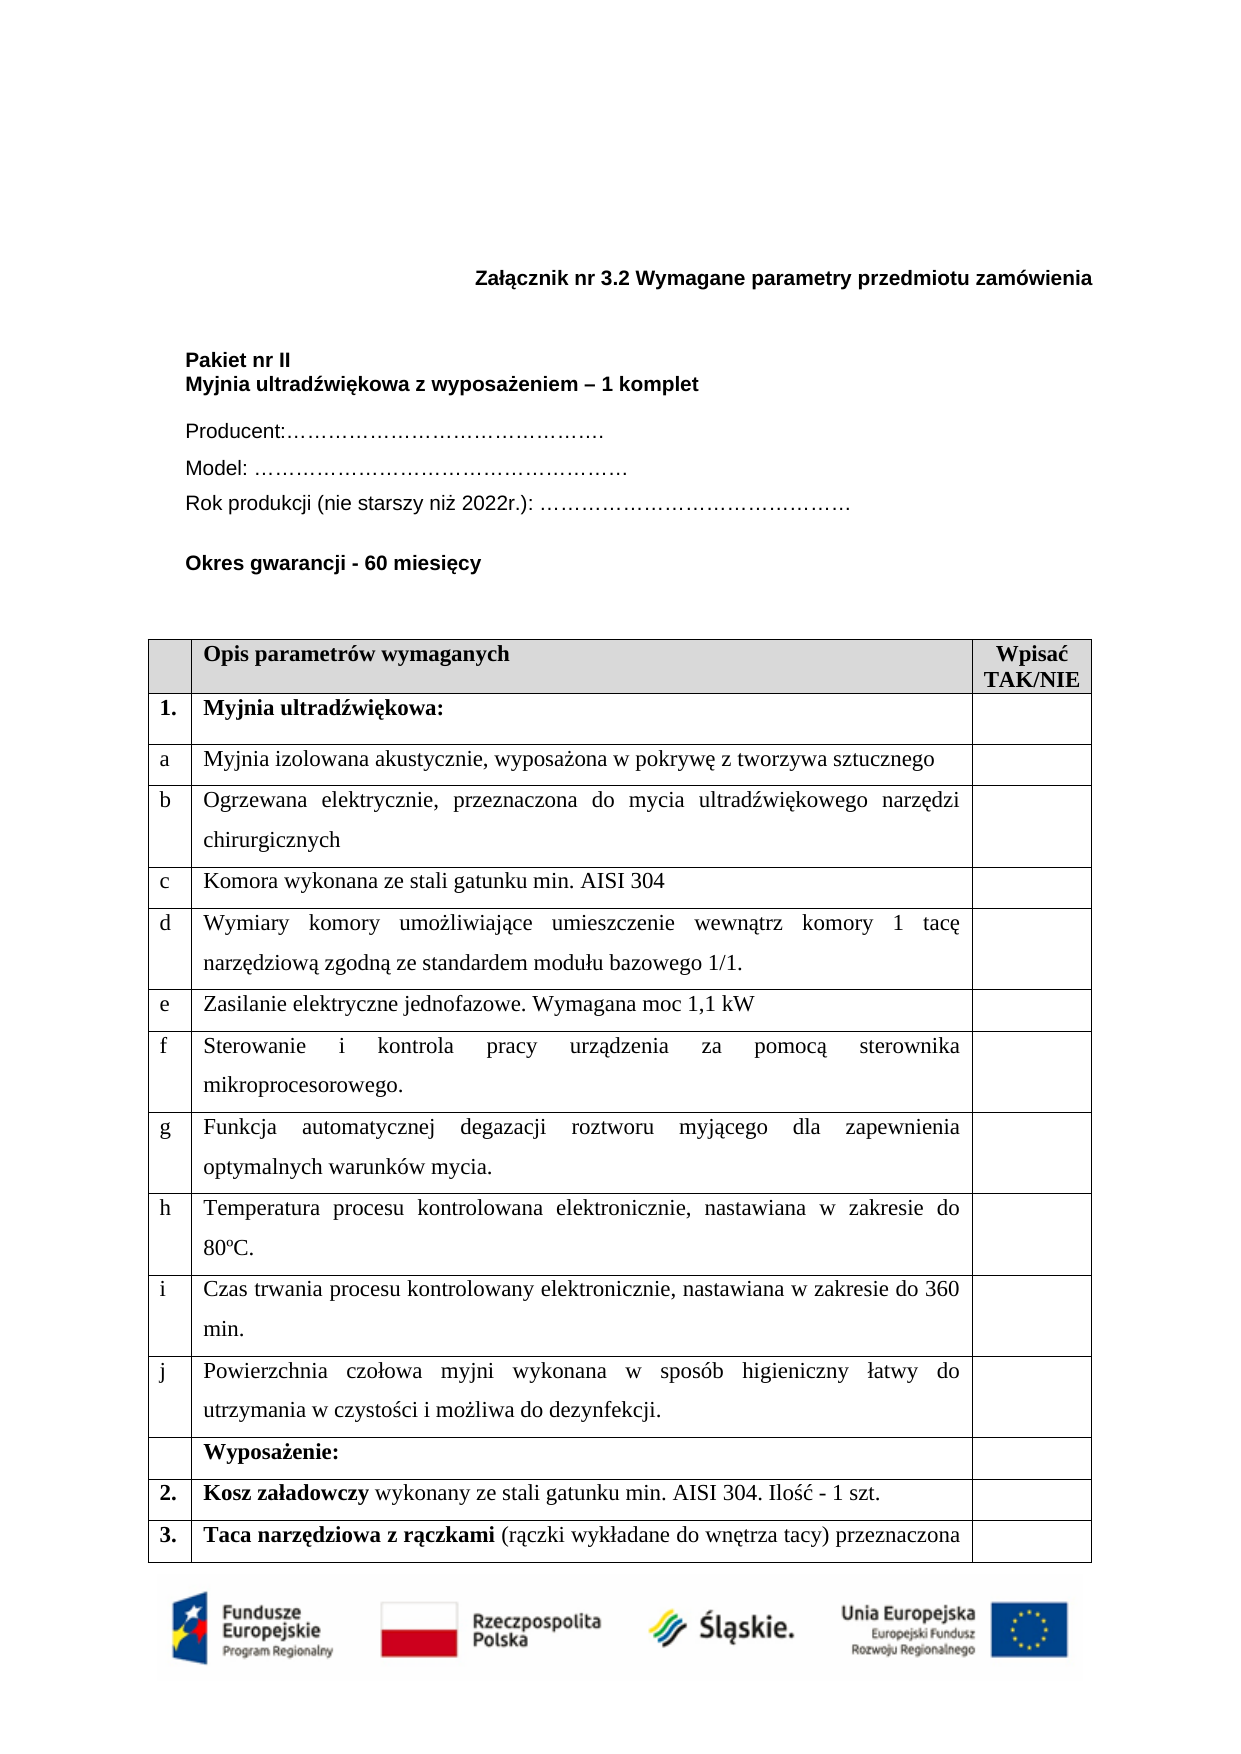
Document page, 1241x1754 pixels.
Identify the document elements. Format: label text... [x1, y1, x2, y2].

table_cell [973, 868, 1091, 908]
table_cell h [149, 1194, 191, 1274]
table_cell a [149, 745, 191, 785]
table_cell [973, 990, 1091, 1031]
table_cell 2. [149, 1480, 191, 1520]
picture [157, 1574, 1084, 1681]
table_cell [973, 1276, 1091, 1356]
table_cell [973, 1113, 1091, 1193]
table_cell Wyposażenie: [192, 1438, 972, 1478]
table_cell Wymiary komory umożliwiające umieszczenie wewnątrz komory 1 tacę narzędziową zgodną ze standardem modułu bazowego 1/1. [192, 909, 972, 989]
text Myjnia ultradźwiękowa z wyposażeniem – 1 komplet [185, 371, 1093, 395]
table_cell Myjnia izolowana akustycznie, wyposażona w pokrywę z tworzywa sztucznego [192, 745, 972, 785]
table_cell [973, 909, 1091, 989]
table_cell Ogrzewana elektrycznie, przeznaczona do mycia ultradźwiękowego narzędzi chirurgicznych [192, 786, 972, 867]
table_cell Temperatura procesu kontrolowana elektronicznie, nastawiana w zakresie do 80ºC. [192, 1194, 972, 1274]
table_cell [973, 1480, 1091, 1520]
table_cell Czas trwania procesu kontrolowany elektronicznie, nastawiana w zakresie do 360 min. [192, 1276, 972, 1356]
table_cell [973, 694, 1091, 744]
table_cell [973, 1032, 1091, 1112]
table_cell Funkcja automatycznej degazacji roztworu myjącego dla zapewnienia optymalnych warunków mycia. [192, 1113, 972, 1193]
table_cell Myjnia ultradźwiękowa: [192, 694, 972, 744]
list Rok produkcji (nie starszy niż 2022r.): ……………………………………… [148, 491, 1093, 515]
table_cell [973, 1194, 1091, 1274]
table_cell Komora wykonana ze stali gatunku min. AISI 304 [192, 868, 972, 908]
table_cell 1. [149, 694, 191, 744]
table_cell c [149, 868, 191, 908]
table_cell [973, 1521, 1091, 1562]
list Pakiet nr II [148, 347, 1093, 371]
table_cell e [149, 990, 191, 1031]
table_cell Zasilanie elektryczne jednofazowe. Wymagana moc 1,1 kW [192, 990, 972, 1031]
table_cell d [149, 909, 191, 989]
list Model: ……………………………………………… [148, 455, 1093, 479]
text Okres gwarancji - 60 miesięcy [148, 551, 1093, 575]
table_header Opis parametrów wymaganych [192, 640, 972, 693]
table_cell Powierzchnia czołowa myjni wykonana w sposób higieniczny łatwy do utrzymania w czystości i możliwa do dezynfekcji. [192, 1357, 972, 1437]
table_cell 3. [149, 1521, 191, 1562]
text Załącznik nr 3.2 Wymagane parametry przedmiotu zamówienia [148, 266, 1093, 290]
table_header [149, 640, 191, 693]
table_cell Sterowanie i kontrola pracy urządzenia za pomocą sterownika mikroprocesorowego. [192, 1032, 972, 1112]
table_cell i [149, 1276, 191, 1356]
table_cell [973, 1438, 1091, 1478]
table_cell j [149, 1357, 191, 1437]
table_cell [973, 1357, 1091, 1437]
table_header Wpisać TAK/NIE [973, 640, 1091, 693]
table_cell [973, 786, 1091, 867]
table_cell [973, 745, 1091, 785]
table_cell b [149, 786, 191, 867]
table_cell [149, 1438, 191, 1478]
table_cell Kosz załadowczy wykonany ze stali gatunku min. AISI 304. Ilość - 1 szt. [192, 1480, 972, 1520]
table_cell f [149, 1032, 191, 1112]
table_cell g [149, 1113, 191, 1193]
list Producent:………………………………………. [148, 419, 1093, 443]
